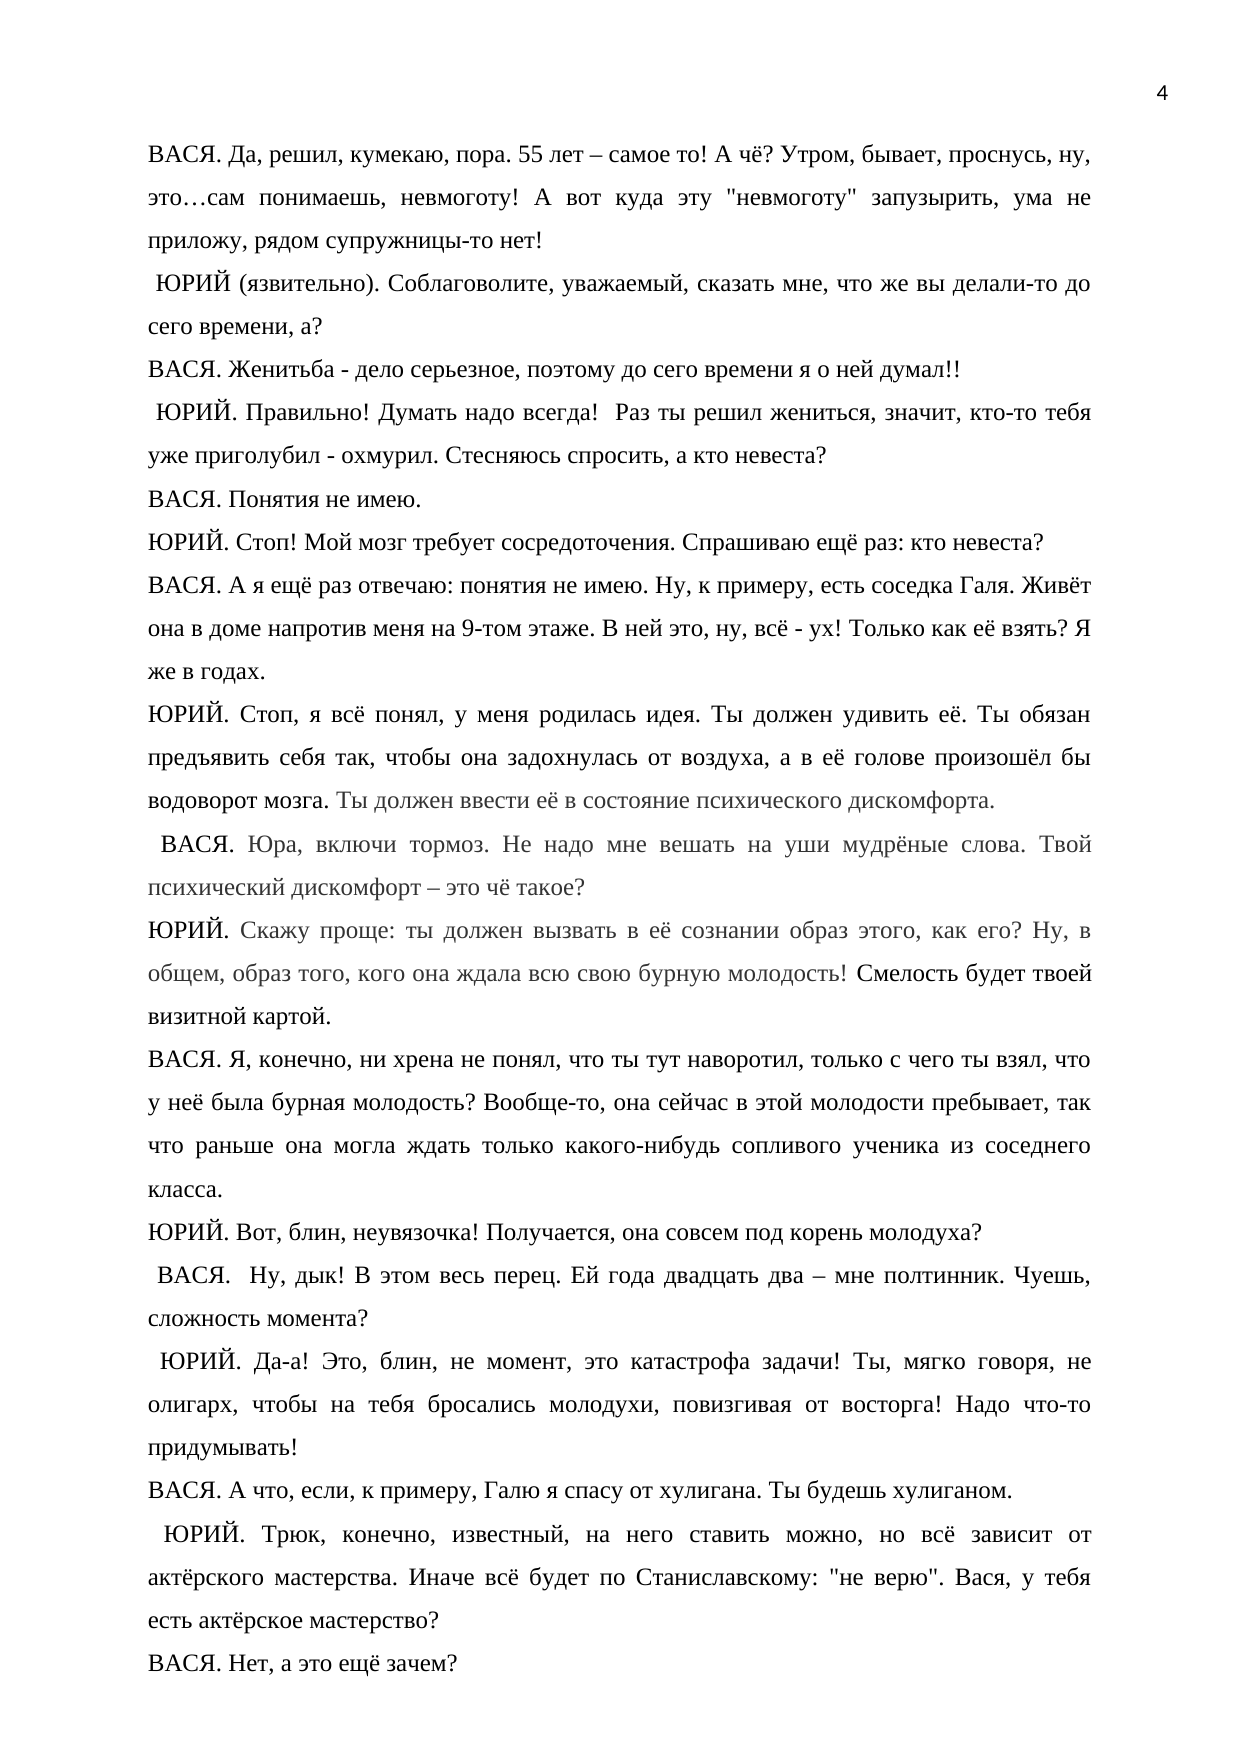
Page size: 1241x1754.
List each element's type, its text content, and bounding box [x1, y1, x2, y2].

text ЮРИЙ. Правильно! Думать надо всегда! Раз ты решил жениться, значит, кто-то тебя уже приголубил - охмурил. Стесняюсь спросить, а кто невеста? [148, 397, 1092, 469]
text ВАСЯ. Да, решил, кумекаю, пора. 55 лет – самое то! А чё? Утром, бывает, проснусь, ну, это…сам понимаешь, невмоготу! А вот куда эту "невмоготу" запузырить, ума не приложу, рядом супружницы-то нет! [148, 139, 1092, 254]
text ЮРИЙ. Стоп! Мой мозг требует сосредоточения. Спрашиваю ещё раз: кто невеста? [148, 527, 1092, 556]
text ЮРИЙ (язвительно). Соблаговолите, уважаемый, сказать мне, что же вы делали-то до сего времени, а? [148, 268, 1092, 340]
text ВАСЯ. Женитьба - дело серьезное, поэтому до сего времени я о ней думал!! [148, 354, 1092, 383]
text ЮРИЙ. Трюк, конечно, известный, на него ставить можно, но всё зависит от актёрского мастерства. Иначе всё будет по Станиславскому: "не верю". Вася, у тебя есть актёрское мастерство? [148, 1519, 1092, 1634]
text ВАСЯ. А я ещё раз отвечаю: понятия не имею. Ну, к примеру, есть соседка Галя. Живёт она в доме напротив меня на 9-том этаже. В ней это, ну, всё - ух! Только как её взять? Я же в годах. [148, 570, 1092, 685]
text ЮРИЙ. Скажу проще: ты должен вызвать в её сознании образ этого, как его? Ну, в общем, образ того, кого она ждала всю свою бурную молодость! Смелость будет твоей визитной картой. [148, 915, 1092, 1030]
text ВАСЯ. Понятия не имею. [148, 484, 1092, 512]
text ВАСЯ. Ну, дык! В этом весь перец. Ей года двадцать два – мне полтинник. Чуешь, сложность момента? [148, 1260, 1092, 1332]
text ВАСЯ. А что, если, к примеру, Галю я спасу от хулигана. Ты будешь хулиганом. [148, 1476, 1092, 1504]
text ВАСЯ. Нет, а это ещё зачем? [148, 1648, 1092, 1677]
text ЮРИЙ. Вот, блин, неувязочка! Получается, она совсем под корень молодуха? [148, 1217, 1092, 1246]
text ВАСЯ. Я, конечно, ни хрена не понял, что ты тут наворотил, только с чего ты взял, что у неё была бурная молодость? Вообще-то, она сейчас в этой молодости пребывает, так что раньше она могла ждать только какого-нибудь сопливого ученика из соседнего класса. [148, 1044, 1092, 1202]
text ЮРИЙ. Да-а! Это, блин, не момент, это катастрофа задачи! Ты, мягко говоря, не олигарх, чтобы на тебя бросались молодухи, повизгивая от восторга! Надо что-то придумывать! [148, 1346, 1092, 1461]
text ЮРИЙ. Стоп, я всё понял, у меня родилась идея. Ты должен удивить её. Ты обязан предъявить себя так, чтобы она задохнулась от воздуха, а в её голове произошёл бы водоворот мозга. Ты должен ввести её в состояние психического дискомфорта. [148, 699, 1092, 814]
text ВАСЯ. Юра, включи тормоз. Не надо мне вешать на уши мудрёные слова. Твой психический дискомфорт – это чё такое? [148, 829, 1092, 901]
